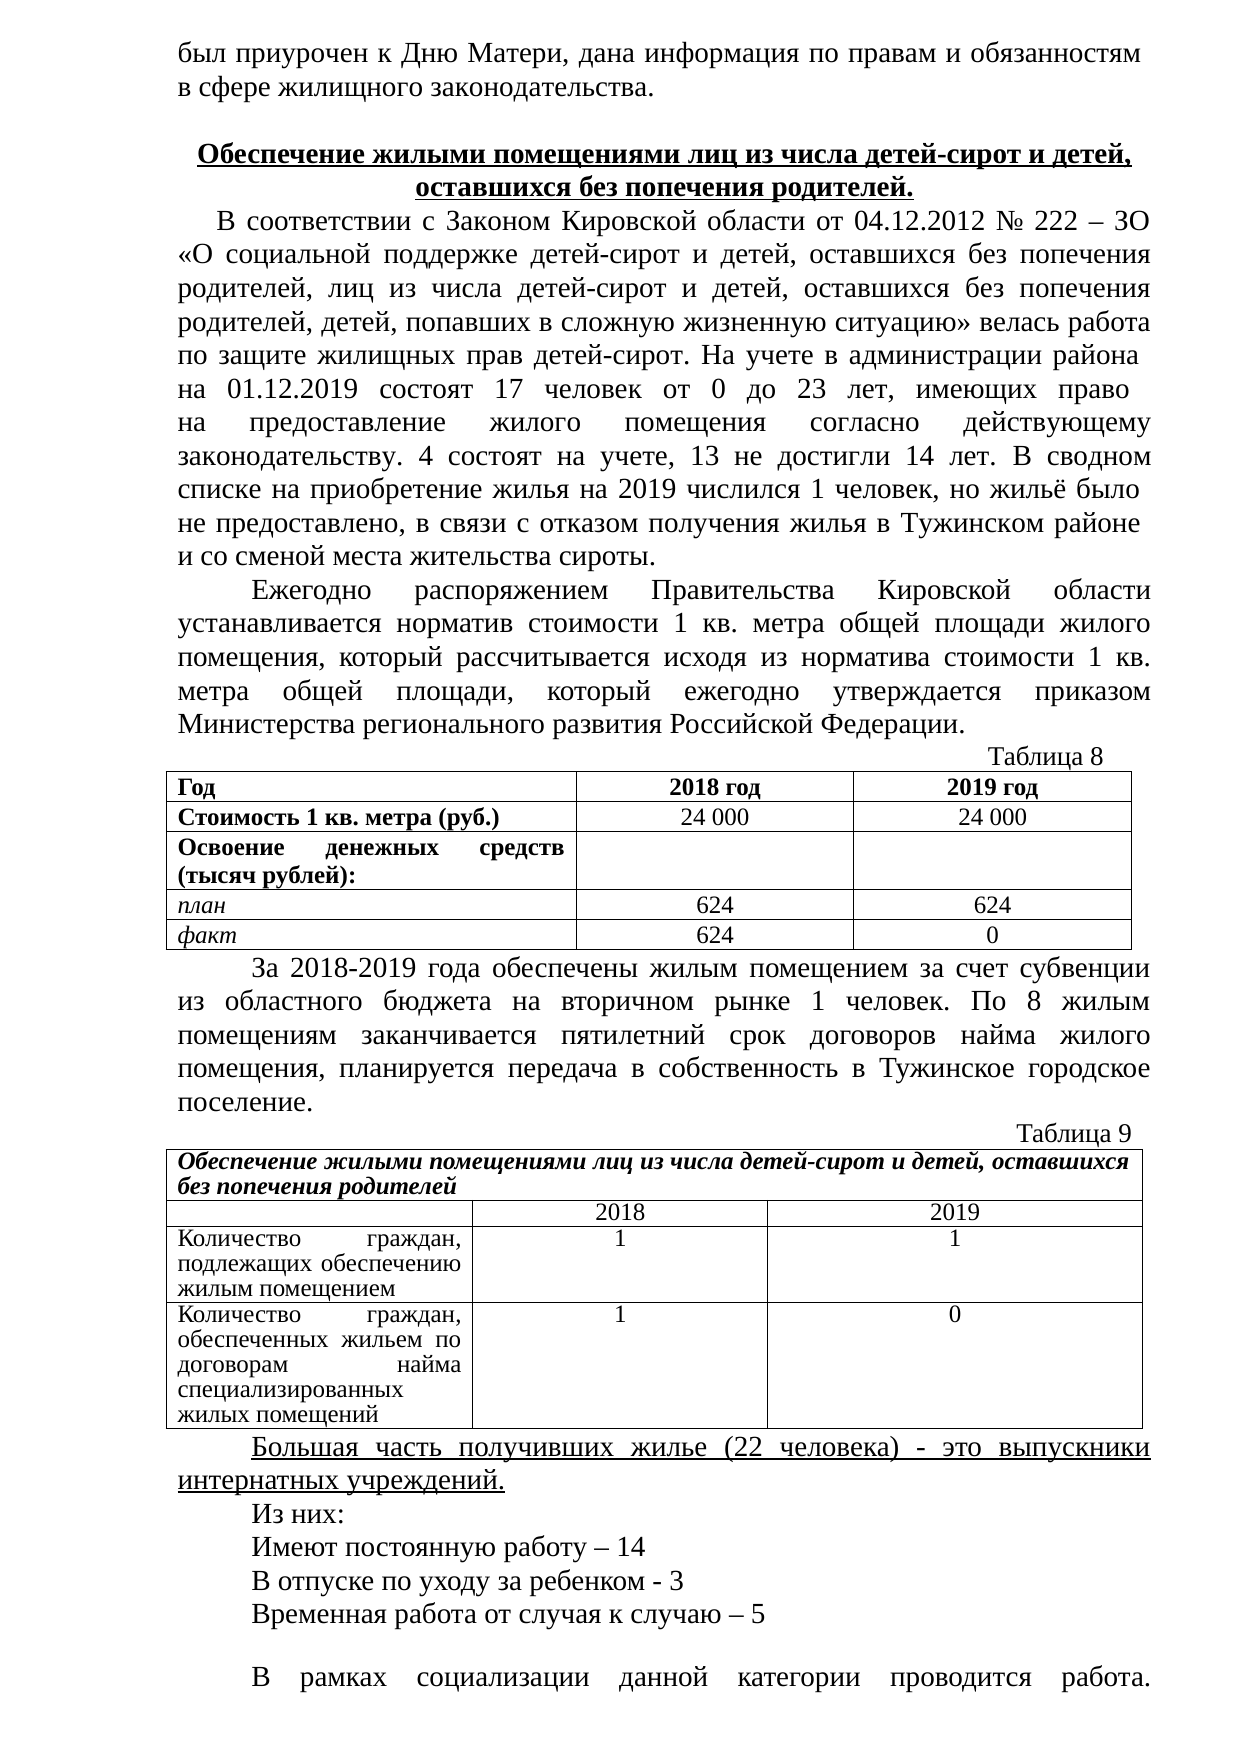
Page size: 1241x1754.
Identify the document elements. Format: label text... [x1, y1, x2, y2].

table_cell 24 000 [577, 802, 853, 831]
table_cell 2018 [473, 1201, 767, 1226]
text За 2018-2019 года обеспечены жилым помещением за счет субвенции из областного бюджета на вторичном рынке 1 человек. По 8 жилым помещениям заканчивается пятилетний срок договоров найма жилого помещения, планируется передача в собственность в Тужинское городское поселение. [177, 950, 1152, 1117]
text Из них: [177, 1496, 1152, 1529]
text Ежегодно распоряжением Правительства Кировской области устанавливается норматив стоимости 1 кв. метра общей площади жилого помещения, который рассчитывается исходя из норматива стоимости 1 кв. метра общей площади, который ежегодно утверждается приказом Министерства регионального развития Российской Федерации. [177, 572, 1152, 740]
table_cell [577, 832, 853, 889]
table_cell 2019 [768, 1201, 1142, 1226]
table_header Обеспечение жилыми помещениями лиц из числа детей-сирот и детей, оставшихся без попечения родителей [167, 1150, 1142, 1200]
table_cell 1 [768, 1227, 1142, 1302]
table_cell 0 [854, 920, 1131, 949]
text В соответствии с Законом Кировской области от 04.12.2012 № 222 – ЗО «О социальной поддержке детей-сирот и детей, оставшихся без попечения родителей, лиц из числа детей-сирот и детей, оставшихся без попечения родителей, детей, попавших в сложную жизненную ситуацию» велась работа по защите жилищных прав детей-сирот. На учете в администрации района на 01.12.2019 состоят 17 человек от 0 до 23 лет, имеющих право на предоставление жилого помещения согласно действующему законодательству. 4 состоят на учете, 13 не достигли 14 лет. В сводном списке на приобретение жилья на 2019 числился 1 человек, но жильё было не предоставлено, в связи с отказом получения жилья в Тужинском районе и со сменой места жительства сироты. [177, 203, 1152, 572]
table_cell Количество граждан, подлежащих обеспечению жилым помещением [167, 1227, 472, 1302]
text Таблица 9 [177, 1117, 1152, 1149]
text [177, 1659, 1152, 1692]
table_cell 0 [768, 1303, 1142, 1428]
table_cell план [167, 890, 576, 919]
table_cell 1 [473, 1227, 767, 1302]
table_cell Освоение денежных средств (тысяч рублей): [167, 832, 576, 889]
table_cell 24 000 [854, 802, 1131, 831]
table_cell факт [167, 920, 576, 949]
table_header 2018 год [577, 772, 853, 801]
table_cell Стоимость 1 кв. метра (руб.) [167, 802, 576, 831]
table_cell Количество граждан, обеспеченных жильем по договорам найма специализированных жилых помещений [167, 1303, 472, 1428]
table_cell 624 [854, 890, 1131, 919]
table_cell 624 [577, 890, 853, 919]
text Обеспечение жилыми помещениями лиц из числа детей-сирот и детей, оставшихся без попечения родителей. [177, 136, 1152, 203]
text Таблица 8 [177, 740, 1152, 771]
table_cell 624 [577, 920, 853, 949]
text Временная работа от случая к случаю – 5 [177, 1597, 1152, 1630]
table_cell 1 [473, 1303, 767, 1428]
text Имеют постоянную работу – 14 [177, 1529, 1152, 1563]
table_header 2019 год [854, 772, 1131, 801]
table_header Год [167, 772, 576, 801]
text Большая часть получивших жилье (22 человека) - это выпускники интернатных учреждений. [177, 1429, 1152, 1496]
table_cell [167, 1201, 472, 1226]
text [177, 35, 1152, 102]
text В отпуске по уходу за ребенком - 3 [177, 1563, 1152, 1597]
table_cell [854, 832, 1131, 889]
